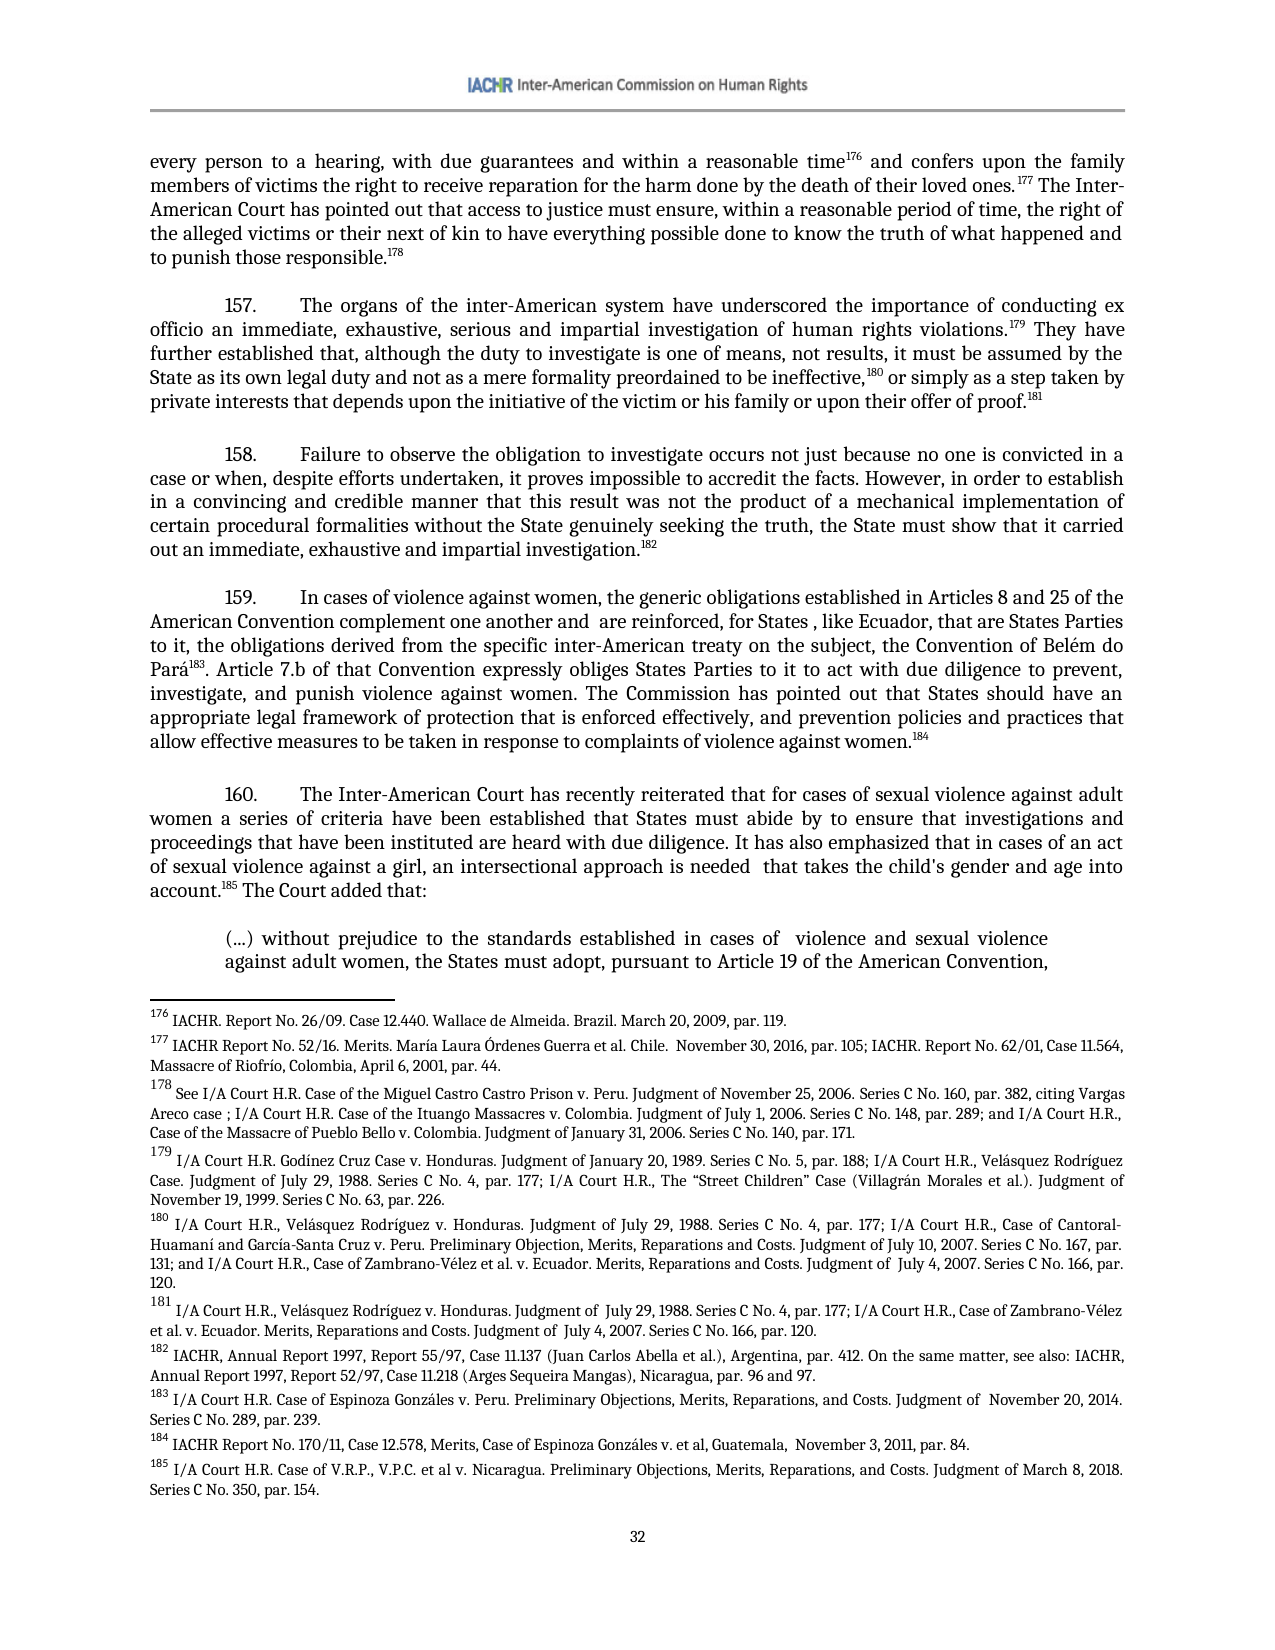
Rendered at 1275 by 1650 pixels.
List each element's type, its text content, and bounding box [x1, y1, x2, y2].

text The organs of the inter-American system have underscored the importance of conducting ex officio an immediate, exhaustive, serious and impartial investigation of human rights violations. They have further established that, although the duty to investigate is one of means, not results, it must be assumed by the State as its own legal duty and not as a mere formality preordained to be ineffective, or simply as a step taken by private interests that depends upon the initiative of the victim or his family or upon their offer of proof. [150, 294, 1125, 413]
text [150, 150, 1125, 270]
text Failure to observe the obligation to investigate occurs not just because no one is convicted in a case or when, despite efforts undertaken, it proves impossible to accredit the facts. However, in order to establish in a convincing and credible manner that this result was not the product of a mechanical implementation of certain procedural formalities without the State genuinely seeking the truth, the State must show that it carried out an immediate, exhaustive and impartial investigation. [150, 442, 1125, 562]
text The Inter-American Court has recently reiterated that for cases of sexual violence against adult women a series of criteria have been established that States must abide by to ensure that investigations and proceedings that have been instituted are heard with due diligence. It has also emphasized that in cases of an act of sexual violence against a girl, an intersectional approach is needed that takes the child's gender and age into account. The Court added that: [150, 782, 1125, 902]
text In cases of violence against women, the generic obligations established in Articles 8 and 25 of the American Convention complement one another and are reinforced, for States , like Ecuador, that are States Parties to it, the obligations derived from the specific inter-American treaty on the subject, the Convention of Belém do Pará. Article 7.b of that Convention expressly obliges States Parties to it to act with due diligence to prevent, investigate, and punish violence against women. The Commission has pointed out that States should have an appropriate legal framework of protection that is enforced effectively, and prevention policies and practices that allow effective measures to be taken in response to complaints of violence against women. [150, 586, 1125, 754]
picture [456, 75, 819, 95]
